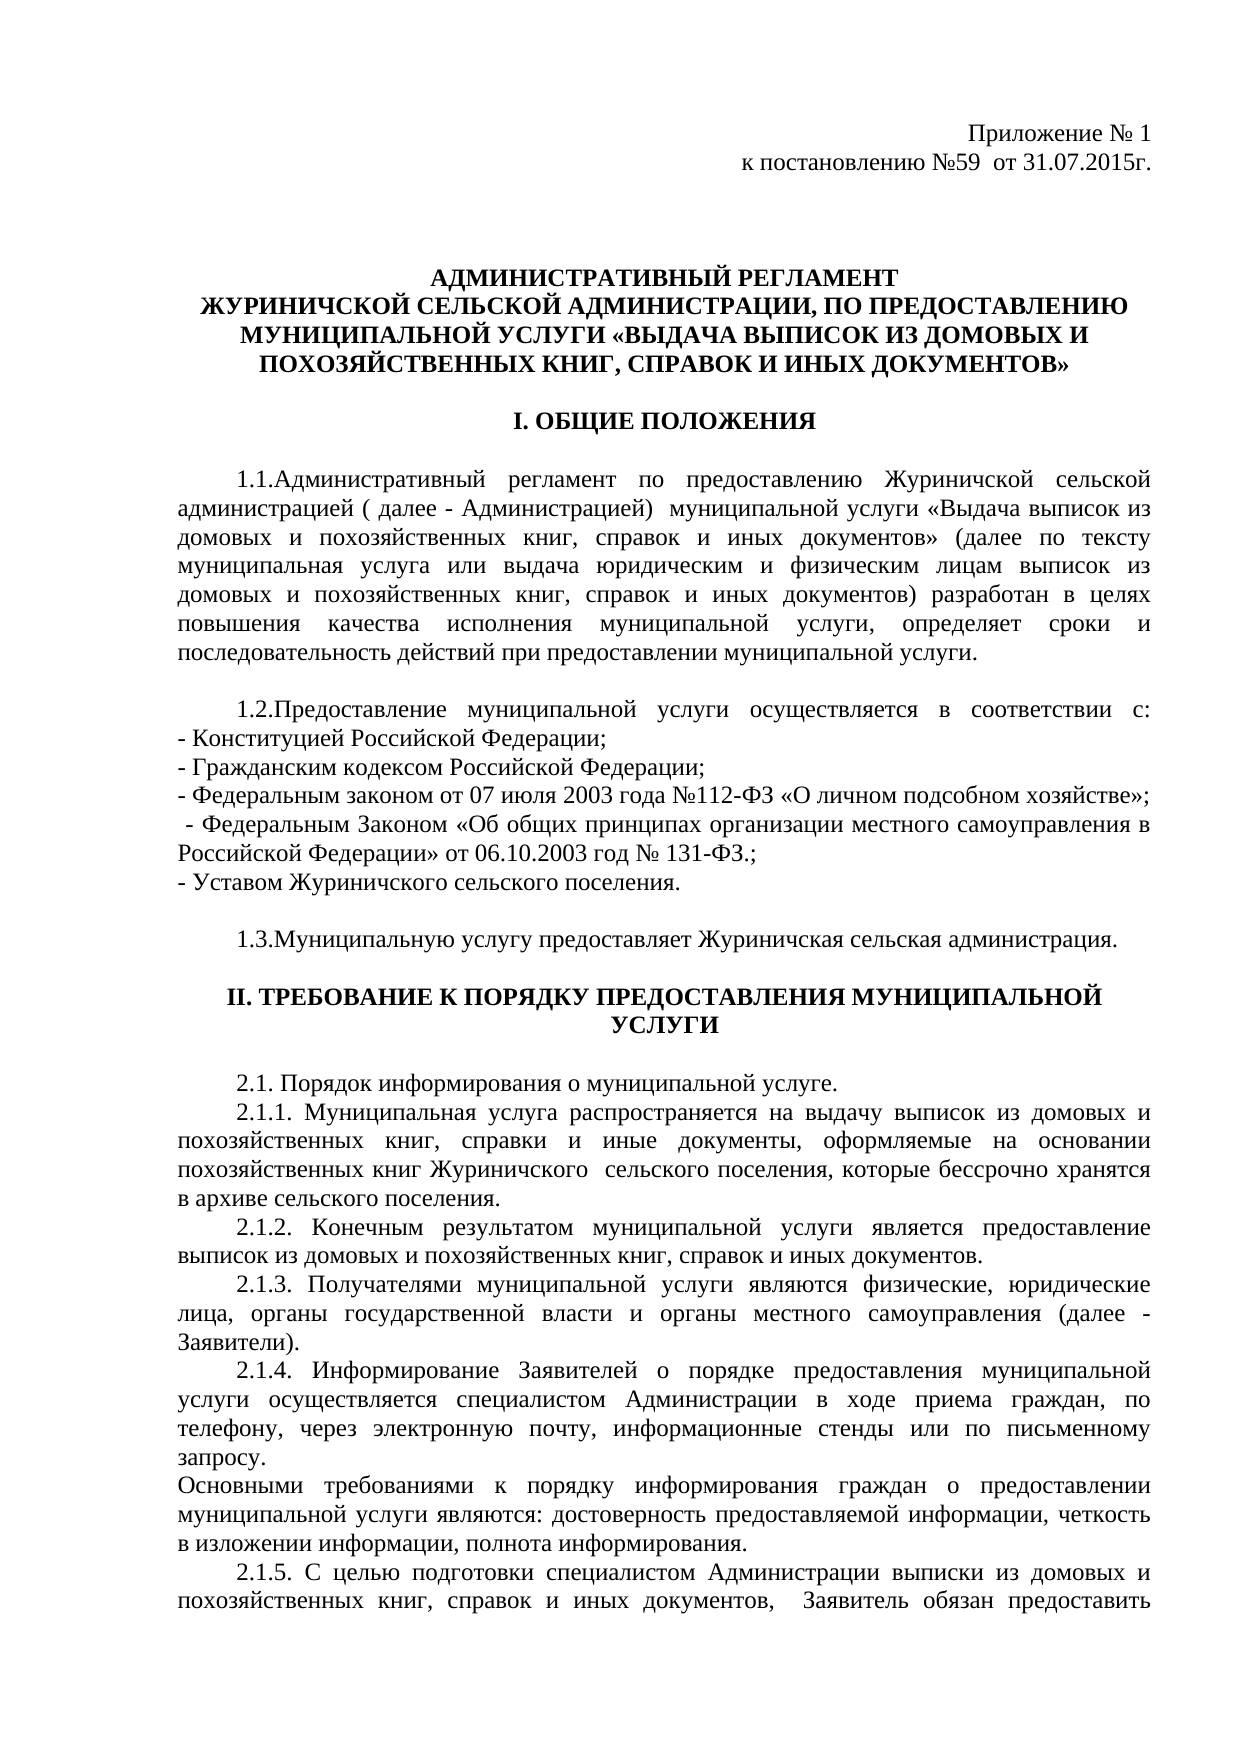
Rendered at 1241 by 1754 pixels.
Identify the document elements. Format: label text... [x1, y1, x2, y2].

text 1.2.Предоставление муниципальной услуги осуществляется в соответствии с: - Конституцией Российской Федерации; [177, 694, 1152, 752]
text 2.1.4. Информирование Заявителей о порядке предоставления муниципальной услуги осуществляется специалистом Администрации в ходе приема граждан, по телефону, через электронную почту, информационные стенды или по письменному запросу. Основными требованиями к порядку информирования граждан о предоставлении муниципальной услуги являются: достоверность предоставляемой информации, четкость в изложении информации, полнота информирования. [177, 1356, 1152, 1557]
text Приложение № 1 к постановлению №59 от 31.07.2015г. [177, 118, 1152, 176]
text 2.1.3. Получателями муниципальной услуги являются физические, юридические лица, органы государственной власти и органы местного самоуправления (далее - Заявители). [177, 1269, 1152, 1356]
text 2.1.2. Конечным результатом муниципальной услуги является предоставление выписок из домовых и похозяйственных книг, справок и иных документов. [177, 1212, 1152, 1269]
text 2.1.1. Муниципальная услуга распространяется на выдачу выписок из домовых и похозяйственных книг, справки и иные документы, оформляемые на основании похозяйственных книг Журиничского сельского поселения, которые бессрочно хранятся в архиве сельского поселения. [177, 1097, 1152, 1212]
text 1.3.Муниципальную услугу предоставляет Журиничская сельская администрация. [177, 924, 1152, 953]
text II. ТРЕБОВАНИЕ К ПОРЯДКУ ПРЕДОСТАВЛЕНИЯ МУНИЦИПАЛЬНОЙ УСЛУГИ [177, 953, 1152, 1039]
text АДМИНИСТРАТИВНЫЙ РЕГЛАМЕНТ ЖУРИНИЧСКОЙ СЕЛЬСКОЙ АДМИНИСТРАЦИИ, ПО ПРЕДОСТАВЛЕНИЮ МУНИЦИПАЛЬНОЙ УСЛУГИ «ВЫДАЧА ВЫПИСОК ИЗ ДОМОВЫХ И ПОХОЗЯЙСТВЕННЫХ КНИГ, СПРАВОК И ИНЫХ ДОКУМЕНТОВ» I. ОБЩИЕ ПОЛОЖЕНИЯ [177, 263, 1152, 435]
text - Уставом Журиничского сельского поселения. [177, 867, 1152, 896]
text - Гражданским кодексом Российской Федерации; [177, 752, 1152, 781]
text 2.1. Порядок информирования о муниципальной услуге. [177, 1068, 1152, 1097]
text - Федеральным законом от 07 июля 2003 года №112-ФЗ «О личном подсобном хозяйстве»; [177, 781, 1152, 809]
text - Федеральным Законом «Об общих принципах организации местного самоуправления в Российской Федерации» от 06.10.2003 год № 131-ФЗ.; [177, 809, 1152, 867]
text 1.1.Административный регламент по предоставлению Журиничской сельской администрацией ( далее - Администрацией) муниципальной услуги «Выдача выписок из домовых и похозяйственных книг, справок и иных документов» (далее по тексту муниципальная услуга или выдача юридическим и физическим лицам выписок из домовых и похозяйственных книг, справок и иных документов) разработан в целях повышения качества исполнения муниципальной услуги, определяет сроки и последовательность действий при предоставлении муниципальной услуги. [177, 464, 1152, 666]
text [177, 1557, 1152, 1614]
